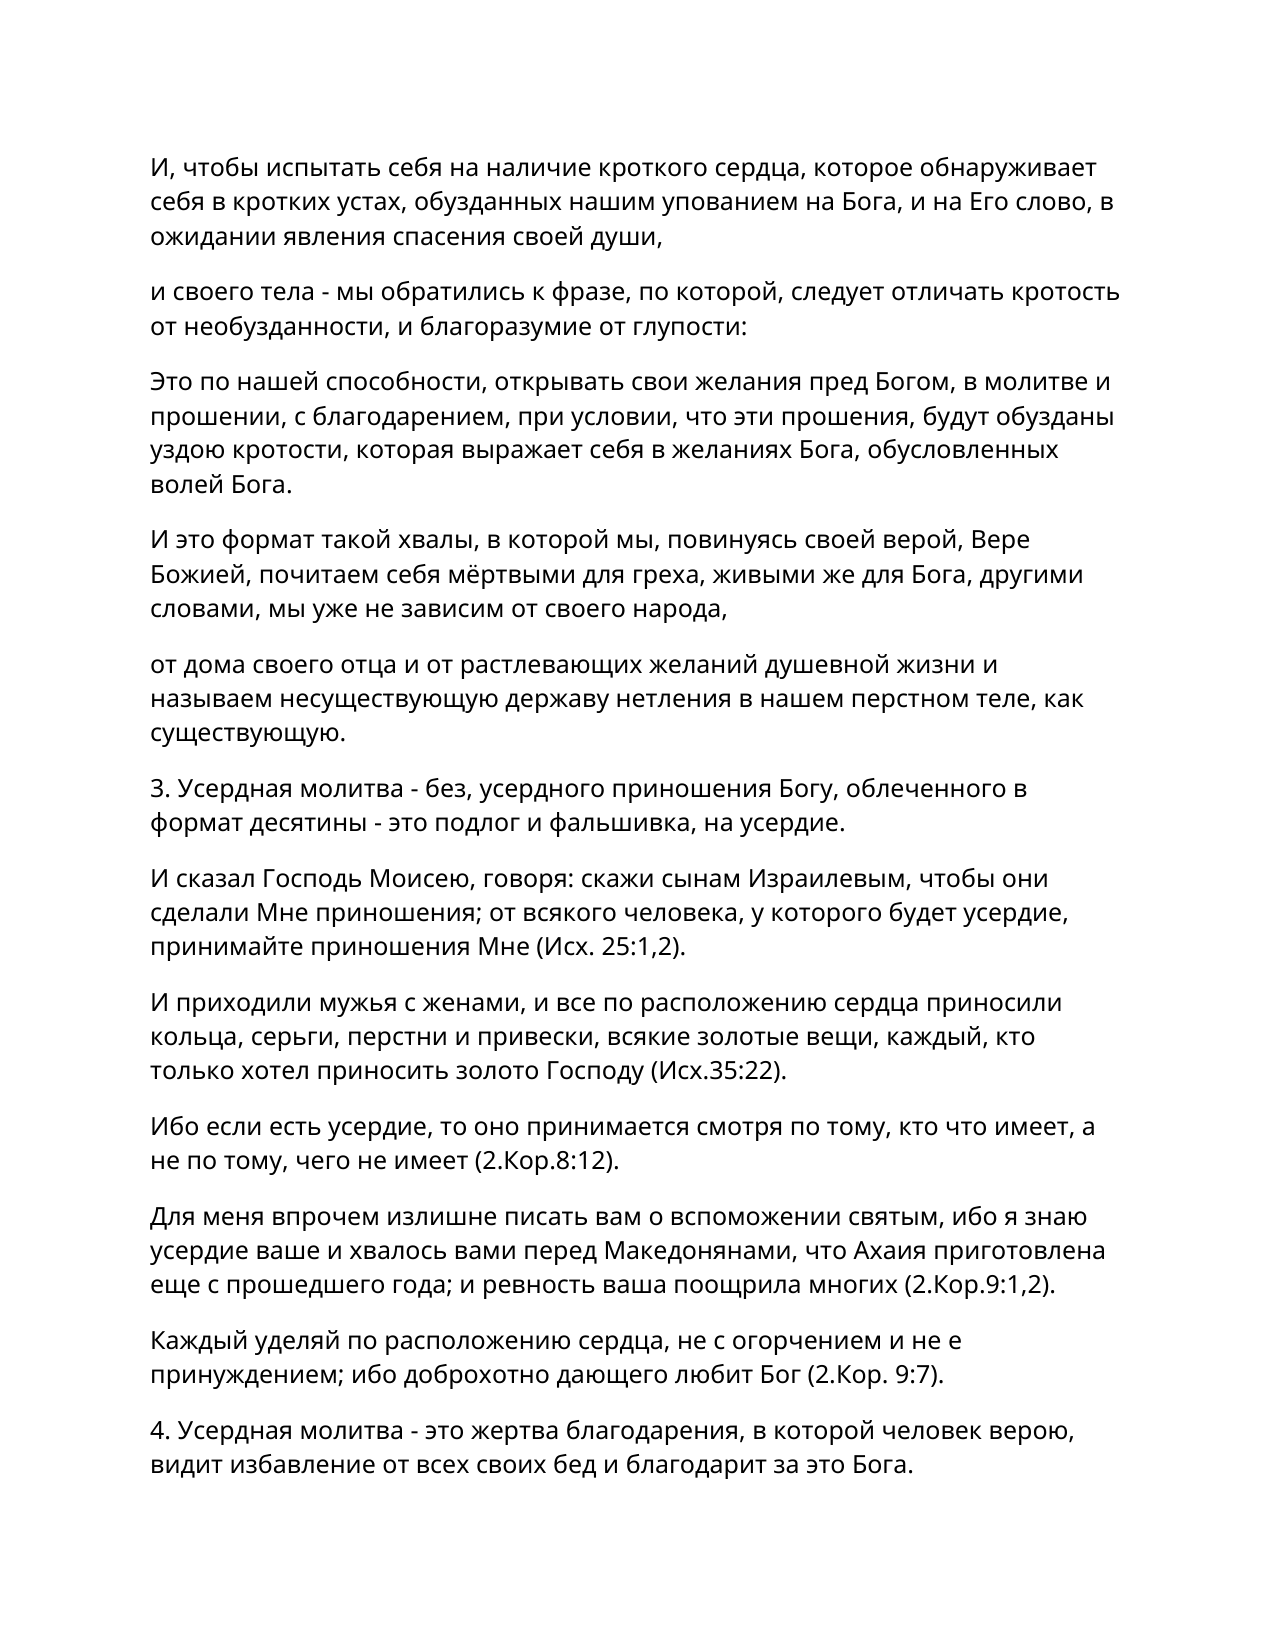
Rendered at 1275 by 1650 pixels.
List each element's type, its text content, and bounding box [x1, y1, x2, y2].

text и своего тела - мы обратились к фразе, по которой, следует отличать кротость от необузданности, и благоразумие от глупости: [150, 274, 1125, 342]
text Для меня впрочем излишне писать вам о вспоможении святым, ибо я знаю усердие ваше и хвалось вами перед Македонянами, что Ахаия приготовлена еще с прошедшего года; и ревность ваша поощрила многих (2.Кор.9:1,2). [150, 1198, 1125, 1301]
text Ибо если есть усердие, то оно принимается смотря по тому, кто что имеет, а не по тому, чего не имеет (2.Кор.8:12). [150, 1108, 1125, 1177]
text Это по нашей способности, открывать свои желания пред Богом, в молитве и прошении, с благодарением, при условии, что эти прошения, будут обузданы уздою кротости, которая выражает себя в желаниях Бога, обусловленных волей Бога. [150, 364, 1125, 500]
text И это формат такой хвалы, в которой мы, повинуясь своей верой, Вере Божией, почитаем себя мёртвыми для греха, живыми же для Бога, другими словами, мы уже не зависим от своего народа, [150, 522, 1125, 624]
text И приходили мужья с женами, и все по расположению сердца приносили кольца, серьги, перстни и привески, всякие золотые вещи, каждый, кто только хотел приносить золото Господу (Исх.35:22). [150, 984, 1125, 1087]
text 3. Усердная молитва - без, усердного приношения Богу, облеченного в формат десятины - это подлог и фальшивка, на усердие. [150, 770, 1125, 838]
text Каждый уделяй по расположению сердца, не с огорчением и не е принуждением; ибо доброхотно дающего любит Бог (2.Кор. 9:7). [150, 1322, 1125, 1391]
text 4. Усердная молитва - это жертва благодарения, в которой человек верою, видит избавление от всех своих бед и благодарит за это Бога. [150, 1412, 1125, 1481]
text И сказал Господь Моисею, говоря: скажи сынам Израилевым, чтобы они сделали Мне приношения; от всякого человека, у которого будет усердие, принимайте приношения Мне (Исх. 25:1,2). [150, 860, 1125, 962]
text И, чтобы испытать себя на наличие кроткого сердца, которое обнаруживает себя в кротких устах, обузданных нашим упованием на Бога, и на Его слово, в ожидании явления спасения своей души, [150, 150, 1125, 252]
text от дома своего отца и от растлевающих желаний душевной жизни и называем несуществующую державу нетления в нашем перстном теле, как существующую. [150, 646, 1125, 748]
